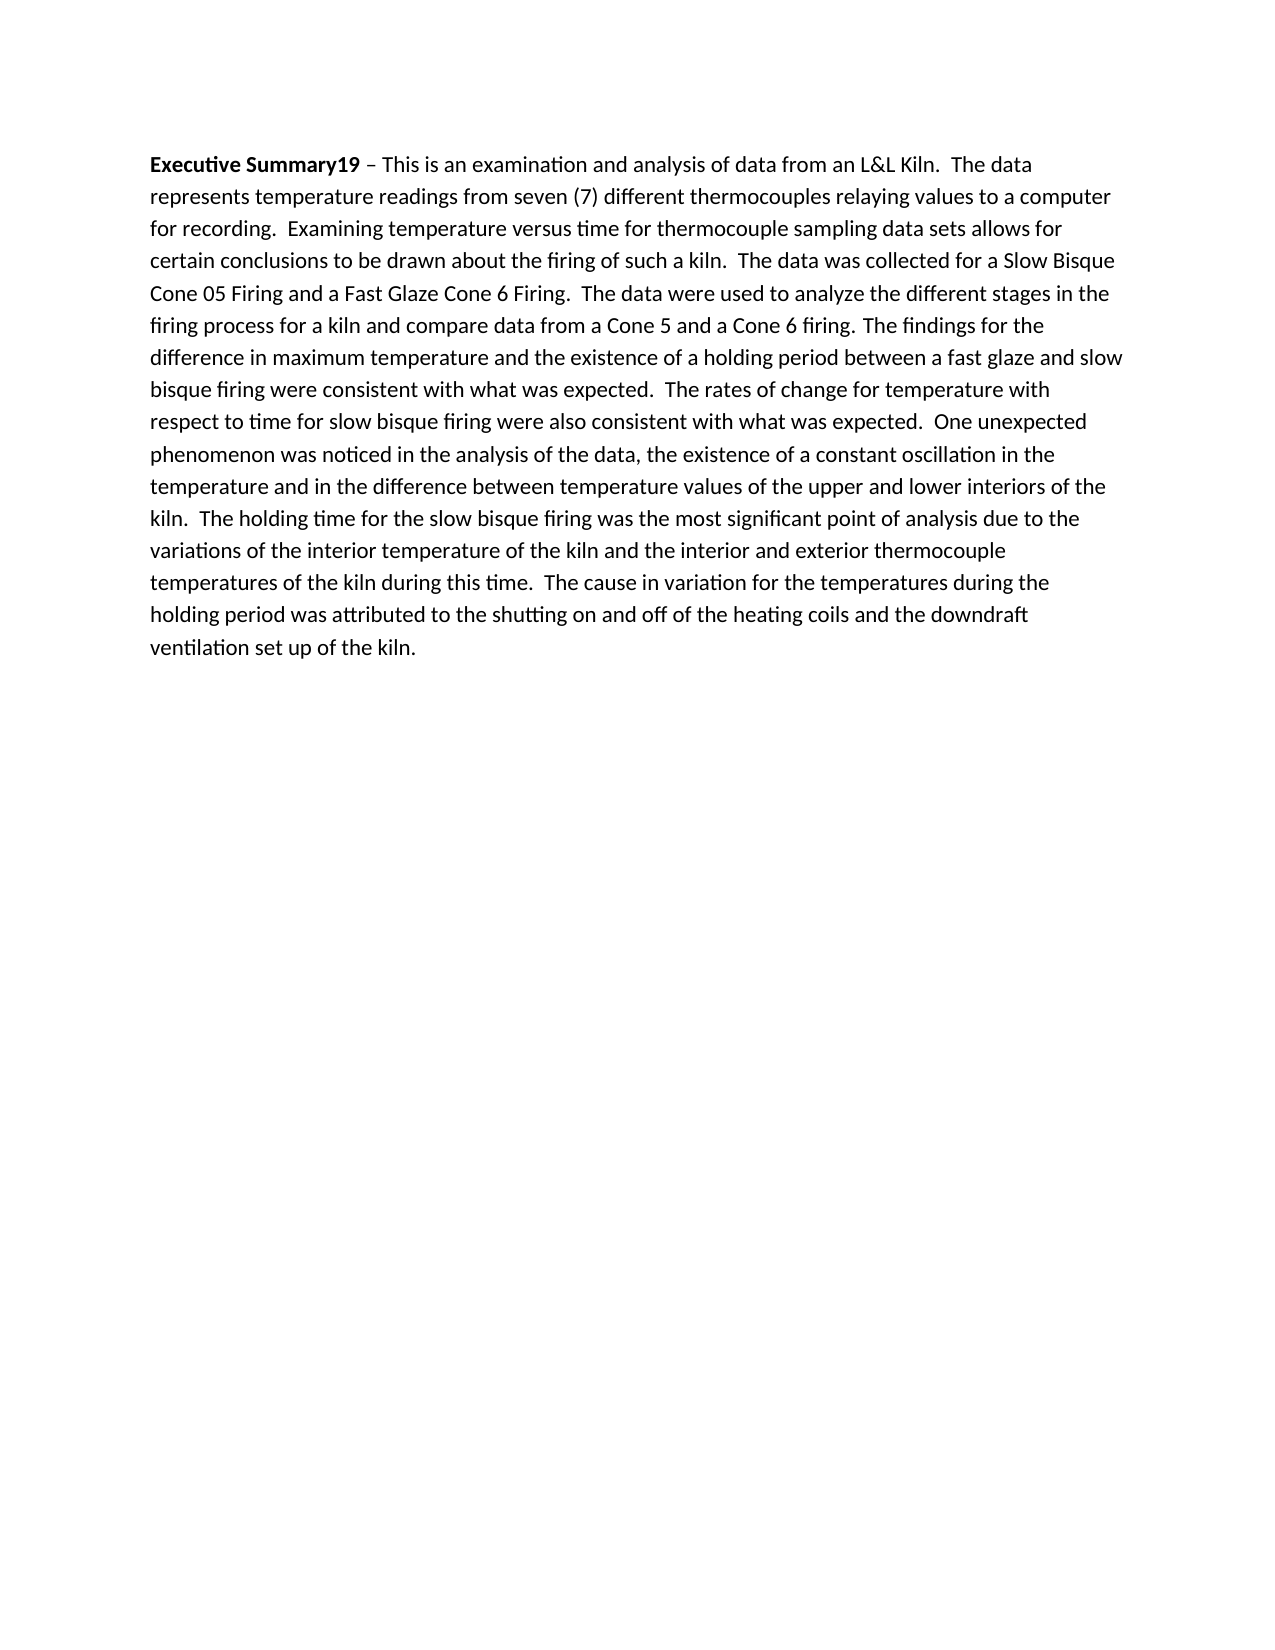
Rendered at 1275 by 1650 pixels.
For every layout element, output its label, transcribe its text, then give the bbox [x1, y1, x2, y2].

text Executive Summary19 – This is an examination and analysis of data from an L&L Kiln. The data represents temperature readings from seven (7) different thermocouples relaying values to a computer for recording. Examining temperature versus time for thermocouple sampling data sets allows for certain conclusions to be drawn about the firing of such a kiln. The data was collected for a Slow Bisque Cone 05 Firing and a Fast Glaze Cone 6 Firing. The data were used to analyze the different stages in the firing process for a kiln and compare data from a Cone 5 and a Cone 6 firing. The findings for the difference in maximum temperature and the existence of a holding period between a fast glaze and slow bisque firing were consistent with what was expected. The rates of change for temperature with respect to time for slow bisque firing were also consistent with what was expected. One unexpected phenomenon was noticed in the analysis of the data, the existence of a constant oscillation in the temperature and in the difference between temperature values of the upper and lower interiors of the kiln. The holding time for the slow bisque firing was the most significant point of analysis due to the variations of the interior temperature of the kiln and the interior and exterior thermocouple temperatures of the kiln during this time. The cause in variation for the temperatures during the holding period was attributed to the shutting on and off of the heating coils and the downdraft ventilation set up of the kiln. [150, 150, 1125, 661]
